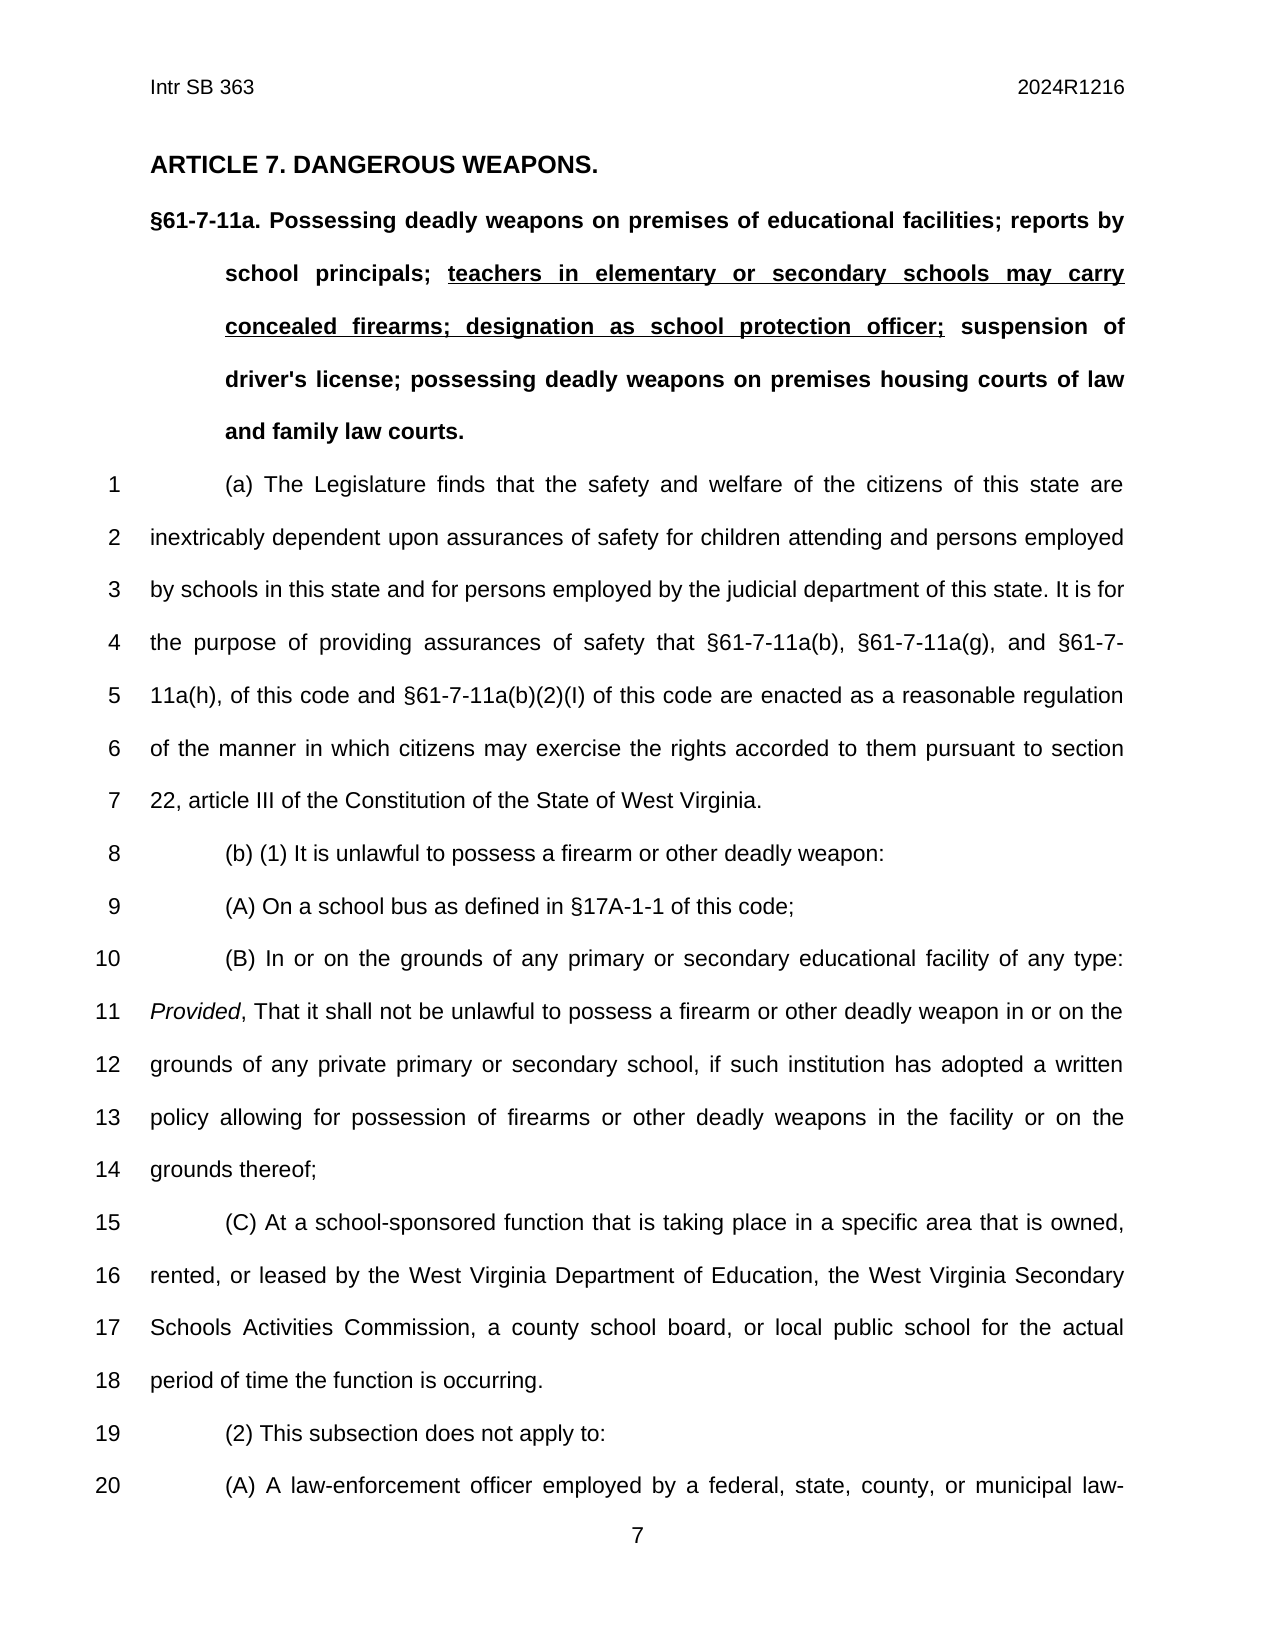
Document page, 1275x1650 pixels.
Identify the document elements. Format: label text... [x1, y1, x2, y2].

text (2) This subsection does not apply to: [150, 1420, 1125, 1446]
text (a) The Legislature finds that the safety and welfare of the citizens of this state are inextricably dependent upon assurances of safety for children attending and persons employed by schools in this state and for persons employed by the judicial department of this state. It is for the purpose of providing assurances of safety that §61-7-11a(b), §61-7-11a(g), and §61-7-11a(h), of this code and §61-7-11a(b)(2)(I) of this code are enacted as a reasonable regulation of the manner in which citizens may exercise the rights accorded to them pursuant to section 22, article III of the Constitution of the State of West Virginia. [150, 471, 1125, 814]
text (b) (1) It is unlawful to possess a firearm or other deadly weapon: [150, 840, 1125, 866]
text (B) In or on the grounds of any primary or secondary educational facility of any type: Provided, That it shall not be unlawful to possess a firearm or other deadly weapon in or on the grounds of any private primary or secondary school, if such institution has adopted a written policy allowing for possession of firearms or other deadly weapons in the facility or on the grounds thereof; [150, 945, 1125, 1183]
subtitle §61-7-11a. Possessing deadly weapons on premises of educational facilities; reports by school principals; teachers in elementary or secondary schools may carry concealed firearms; designation as school protection officer; suspension of driver's license; possessing deadly weapons on premises housing courts of law and family law courts. [150, 207, 1125, 445]
text (A) On a school bus as defined in §17A-1-1 of this code; [150, 893, 1125, 919]
text (C) At a school-sponsored function that is taking place in a specific area that is owned, rented, or leased by the West Virginia Department of Education, the West Virginia Secondary Schools Activities Commission, a county school board, or local public school for the actual period of time the function is occurring. [150, 1209, 1125, 1393]
subtitle ARTICLE 7. DANGEROUS WEAPONS. [150, 150, 1125, 179]
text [150, 1472, 1125, 1499]
